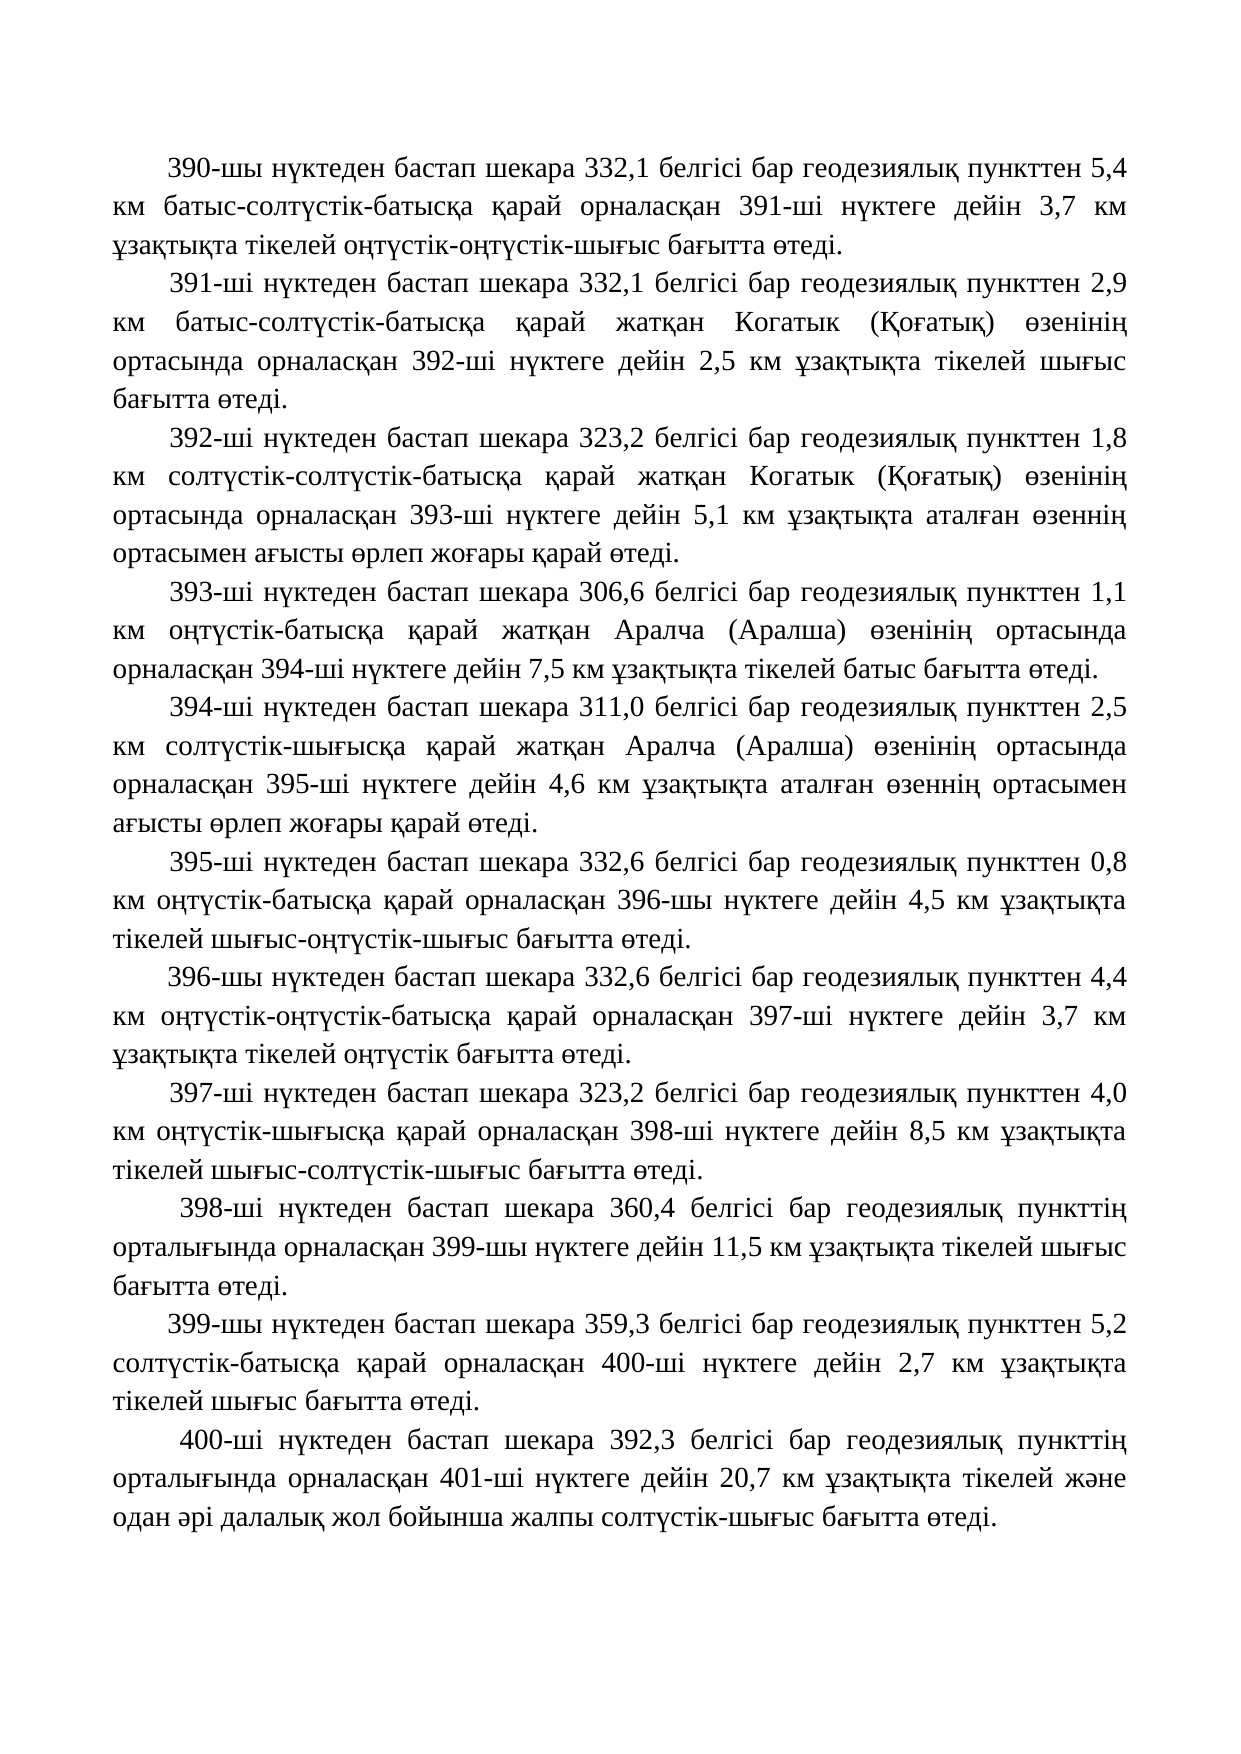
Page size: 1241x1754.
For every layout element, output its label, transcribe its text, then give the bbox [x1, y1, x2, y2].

text 394-шi нүктеден бастап шекара 311,0 белгiсi бар геодезиялық пункттен 2,5 км солтүстiк-шығысқа қарай жатқан Аралча (Аралша) өзенiнiң ортасында орналасқан 395-шi нүктеге дейiн 4,6 км ұзақтықта аталған өзеннiң ортасымен ағысты өрлеп жоғары қарай өтедi. [112, 689, 1128, 839]
text 393-шi нүктеден бастап шекара 306,6 белгісi бар геодезиялық пункттен 1,1 км оңтүстiк-батысқа қарай жатқан Аралча (Аралша) өзенiнiң ортасында орналасқан 394-шi нүктеге дейiн 7,5 км ұзақтықта тiкелей батыс бағытта өтедi. [112, 574, 1128, 684]
text 391-шi нүктеден бастап шекара 332,1 белгiсi бар геодезиялық пункттен 2,9 км батыс-солтүстiк-батысқа қарай жатқан Когатык (Қоғатық) өзенiнiң ортасында орналасқан 392-шi нүктеге дейiн 2,5 км ұзақтықта тiкелей шығыс бағытта өтедi. [112, 266, 1128, 415]
text 400-шi нүктеден бастап шекара 392,3 белгiсi бар геодезиялық пункттiң орталығында орналасқан 401-шi нүктеге дейiн 20,7 км ұзақтықта тiкелей және одан әрi далалық жол бойынша жалпы солтүстiк-шығыс бағытта өтедi. [112, 1422, 1128, 1532]
text 395-шi нүктеден бастап шекара 332,6 белгiсi бар геодезиялық пункттен 0,8 км оңтүстік-батысқа қарай орналасқан 396-шы нүктеге дейiн 4,5 км ұзақтықта тiкелей шығыс-оңтүстiк-шығыс бағытта өтедi. [112, 844, 1128, 954]
text 390-шы нүктеден бастап шекара 332,1 белгісi бар геодезиялық пункттен 5,4 км батыс-солтүстiк-батысқа қарай орналасқан 391-шi нүктеге дейiн 3,7 км ұзақтықта тiкелей оңтүстiк-оңтүстiк-шығыс бағытта өтедi. [112, 150, 1128, 261]
text 399-шы нүктеден бастап шекара 359,3 белгiсi бар геодезиялық пункттен 5,2 солтүстiк-батысқа қарай орналасқан 400-шi нүктеге дейiн 2,7 км ұзақтықта тiкелей шығыс бағытта өтедi. [112, 1306, 1128, 1417]
text 397-ші нүктеден бастап шекара 323,2 белгiсi бар геодезиялық пункттен 4,0 км оңтүстiк-шығысқа қарай орналасқан 398-шi нүктеге дейiн 8,5 км ұзақтықта тiкелей шығыс-солтүстiк-шығыс бағытта өтедi. [112, 1075, 1128, 1186]
text 392-шi нүктеден бастап шекара 323,2 белгiсi бар геодезиялық пункттен 1,8 км солтүстiк-солтүстiк-батысқа қарай жатқан Когатык (Қоғатық) өзенiнiң ортасында орналасқан 393-шi нүктеге дейiн 5,1 км ұзақтықта аталған өзеннiң ортасымен ағысты өрлеп жоғары қарай өтедi. [112, 420, 1128, 569]
text 398-шi нүктеден бастап шекара 360,4 белгiсi бар геодезиялық пункттiң орталығында орналасқан 399-шы нүктеге дейiн 11,5 км ұзақтықта тiкелей шығыс бағытта өтедi. [112, 1191, 1128, 1301]
text 396-шы нүктеден бастап шекара 332,6 белгiсi бар геодезиялық пункттен 4,4 км оңтүстiк-оңтүстiк-батысқа қарай орналасқан 397-шi нүктеге дейiн 3,7 км ұзақтықта тiкелей оңтүстiк бағытта өтедi. [112, 959, 1128, 1070]
